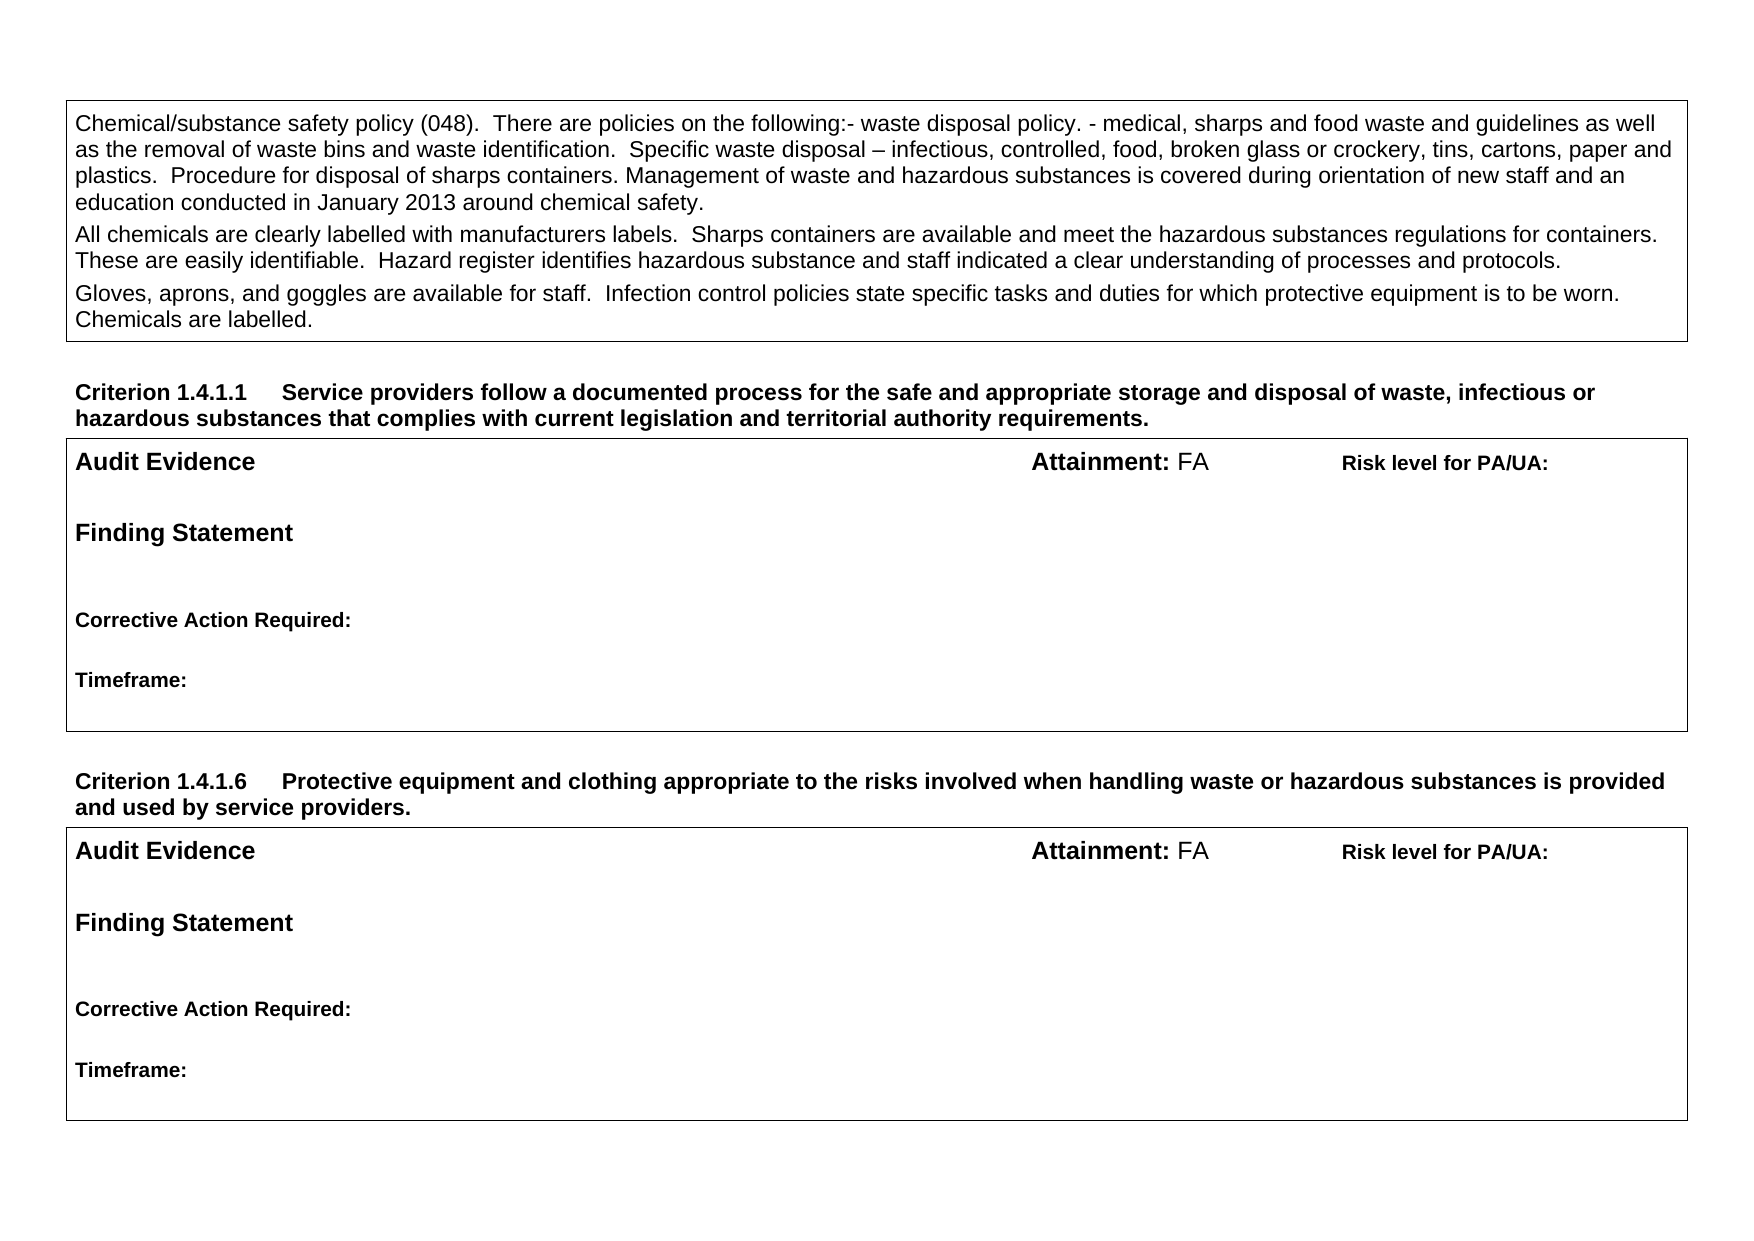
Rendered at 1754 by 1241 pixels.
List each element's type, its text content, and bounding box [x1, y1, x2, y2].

text Corrective Action Required: [75, 997, 1679, 1021]
text Criterion 1.4.1.1 Service providers follow a documented process for the safe and appropriate storage and disposal of waste, infectious or hazardous substances that complies with current legislation and territorial authority requirements. [75, 379, 1679, 431]
text Finding Statement [67, 509, 1687, 547]
text All chemicals are clearly labelled with manufacturers labels. Sharps containers are available and meet the hazardous substances regulations for containers. These are easily identifiable. Hazard register identifies hazardous substance and staff indicated a clear understanding of processes and protocols. [67, 212, 1687, 271]
text Criterion 1.4.1.6 Protective equipment and clothing appropriate to the risks involved when handling waste or hazardous substances is provided and used by service providers. [75, 768, 1679, 821]
text Finding Statement [67, 898, 1687, 937]
text Gloves, aprons, and goggles are available for staff. Infection control policies state specific tasks and duties for which protective equipment is to be worn. Chemicals are labelled. [67, 271, 1687, 341]
text Timeframe: [67, 659, 1687, 692]
text Chemical/substance safety policy (048). There are policies on the following:- waste disposal policy. - medical, sharps and food waste and guidelines as well as the removal of waste bins and waste identification. Specific waste disposal – infectious, controlled, food, broken glass or crockery, tins, cartons, paper and plastics. Procedure for disposal of sharps containers. Management of waste and hazardous substances is covered during orientation of new staff and an education conducted in January 2013 around chemical safety. [67, 101, 1687, 212]
text Audit Evidence Attainment: FA Risk level for PA/UA: [67, 828, 1687, 865]
text Timeframe: [67, 1048, 1687, 1081]
text Corrective Action Required: [75, 608, 1679, 632]
text Audit Evidence Attainment: FA Risk level for PA/UA: [67, 439, 1687, 476]
